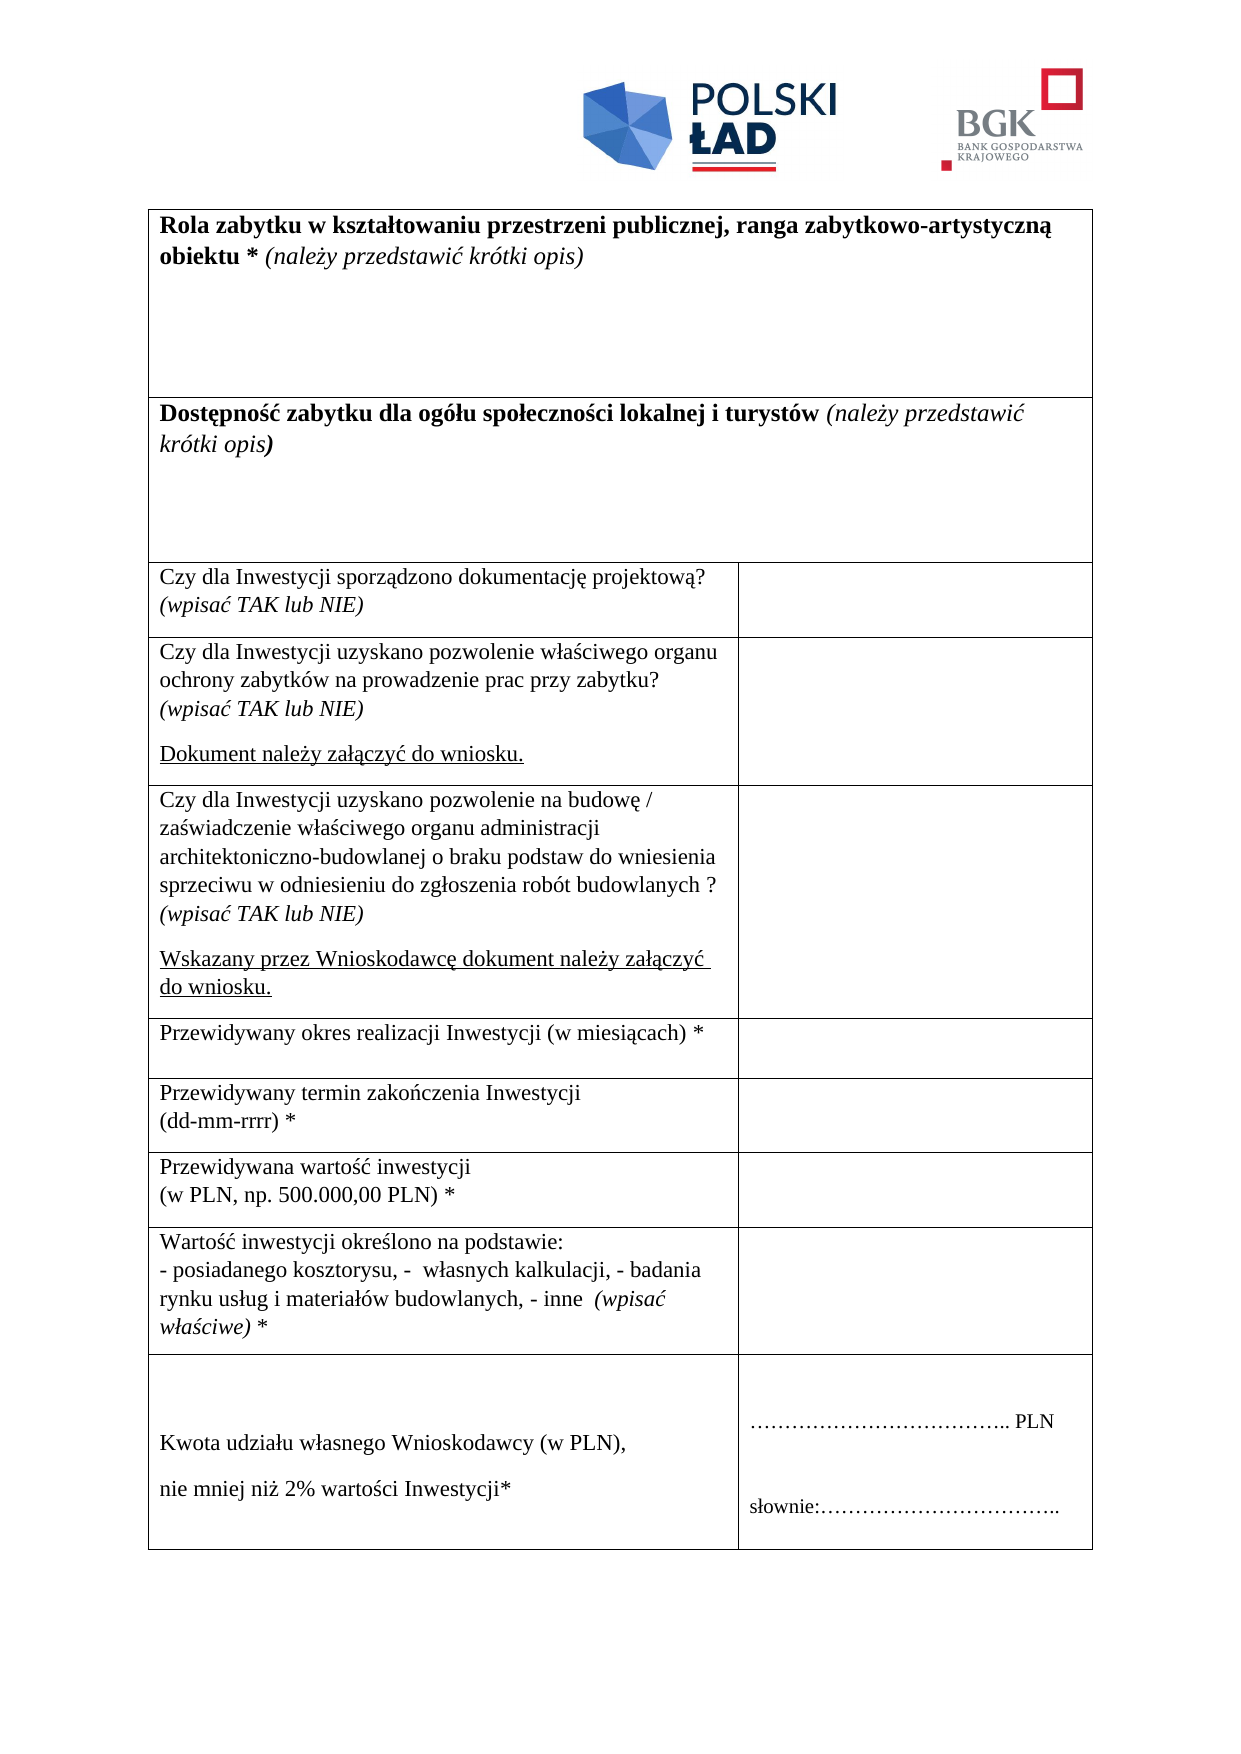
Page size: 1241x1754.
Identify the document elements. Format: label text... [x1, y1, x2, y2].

table_cell Przewidywany termin zakończenia Inwestycji (dd-mm-rrrr) * [149, 1079, 738, 1152]
picture [931, 59, 1093, 181]
table_cell Czy dla Inwestycji uzyskano pozwolenie właściwego organu ochrony zabytków na prowadzenie prac przy zabytku? (wpisać TAK lub NIE) Dokument należy załączyć do wniosku. [149, 638, 738, 785]
table_cell ……………………………….. PLN słownie:…………………………….. [739, 1355, 1092, 1549]
table_cell [739, 786, 1092, 1018]
table_cell [739, 1228, 1092, 1354]
table_cell [739, 1079, 1092, 1152]
table_cell [739, 1019, 1092, 1077]
table_cell Czy dla Inwestycji uzyskano pozwolenie na budowę / zaświadczenie właściwego organu administracji architektoniczno-budowlanej o braku podstaw do wniesienia sprzeciwu w odniesieniu do zgłoszenia robót budowlanych ? (wpisać TAK lub NIE) Wskazany przez Wnioskodawcę dokument należy załączyć do wniosku. [149, 786, 738, 1018]
table_cell Czy dla Inwestycji sporządzono dokumentację projektową? (wpisać TAK lub NIE) [149, 563, 738, 637]
table_cell [739, 638, 1092, 785]
table_cell [739, 563, 1092, 637]
table_cell Dostępność zabytku dla ogółu społeczności lokalnej i turystów (należy przedstawić krótki opis) [149, 398, 1092, 562]
table_cell Przewidywana wartość inwestycji (w PLN, np. 500.000,00 PLN) * [149, 1153, 738, 1227]
table_cell Kwota udziału własnego Wnioskodawcy (w PLN), nie mniej niż 2% wartości Inwestycji* [149, 1355, 738, 1549]
table_cell Wartość inwestycji określono na podstawie: - posiadanego kosztorysu, - własnych kalkulacji, - badania rynku usług i materiałów budowlanych, - inne (wpisać właściwe) * [149, 1228, 738, 1354]
table_cell Rola zabytku w kształtowaniu przestrzeni publicznej, ranga zabytkowo-artystyczną obiektu * (należy przedstawić krótki opis) [149, 210, 1092, 397]
picture [577, 65, 844, 181]
table_cell [739, 1153, 1092, 1227]
table_cell Przewidywany okres realizacji Inwestycji (w miesiącach) * [149, 1019, 738, 1077]
